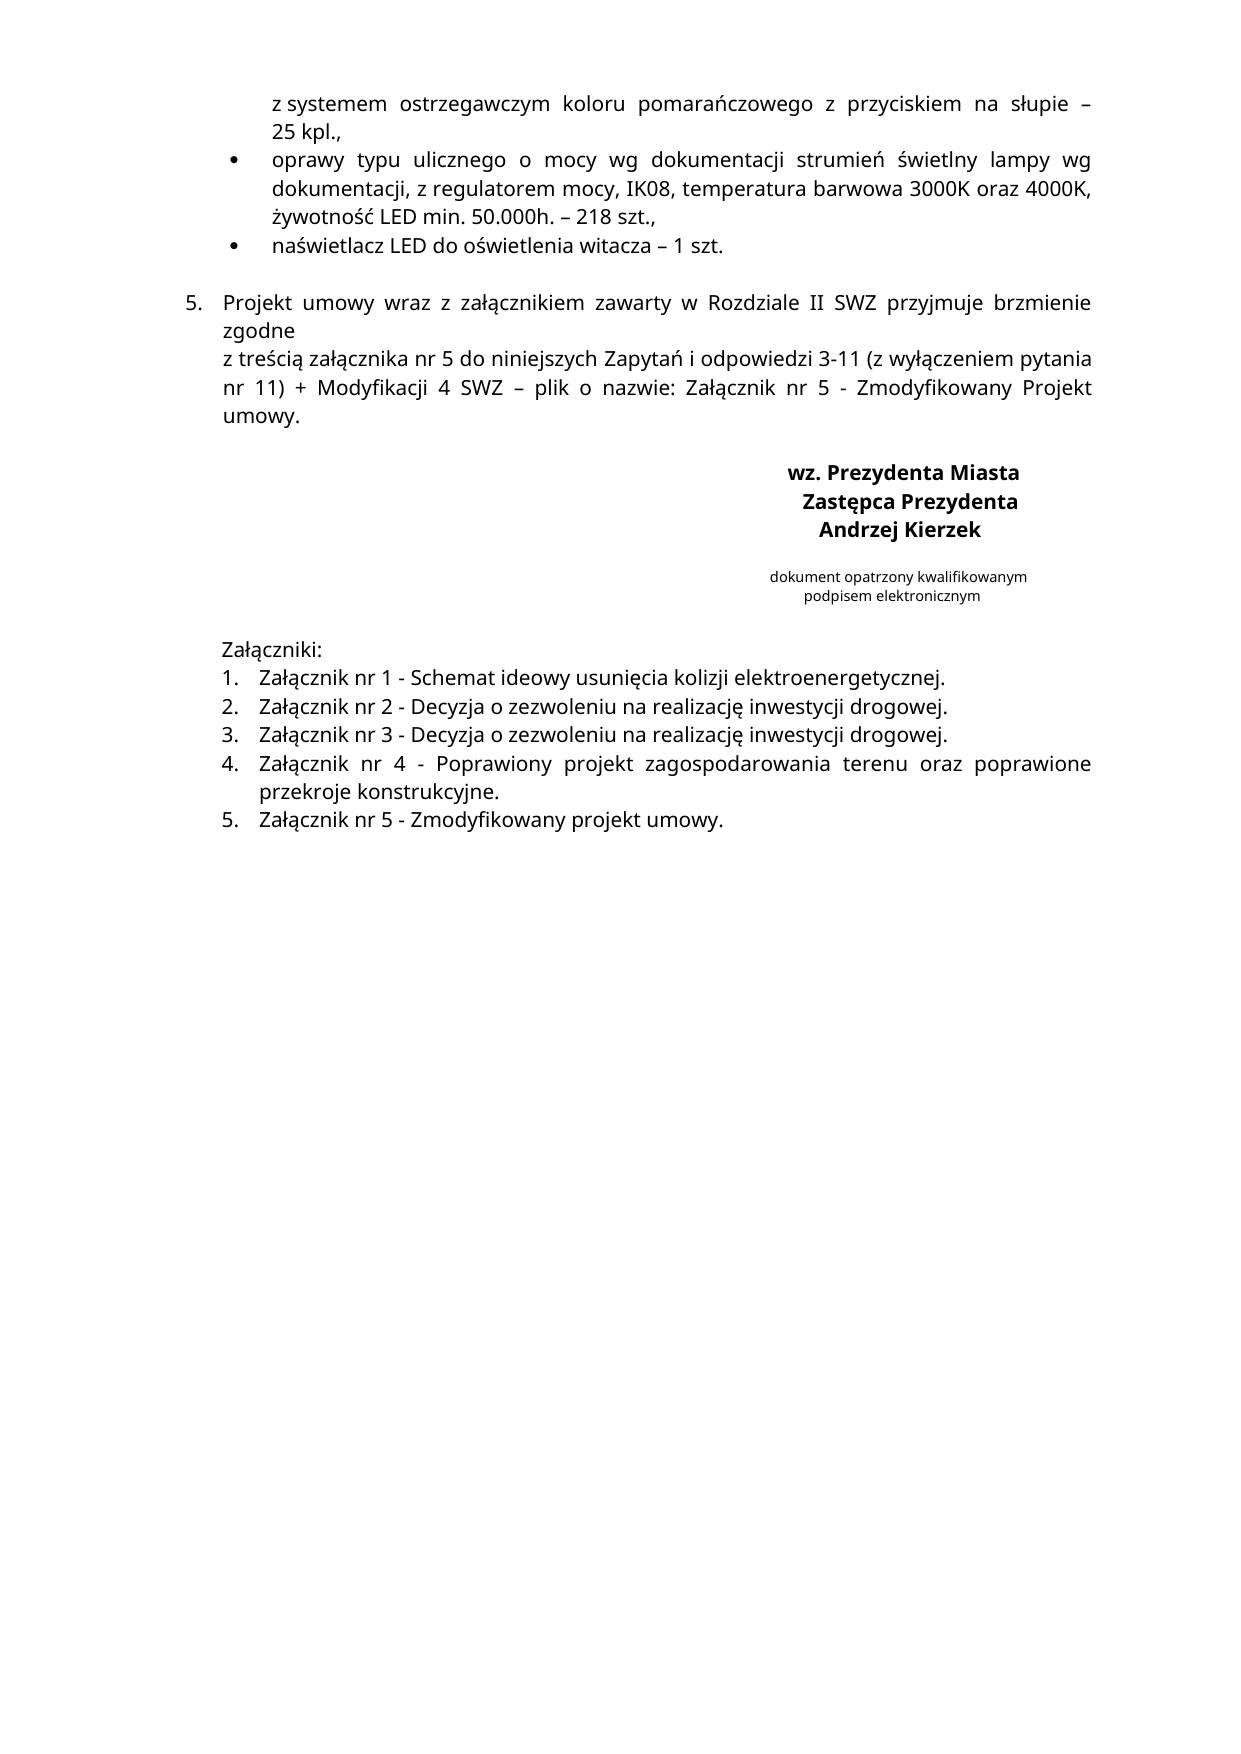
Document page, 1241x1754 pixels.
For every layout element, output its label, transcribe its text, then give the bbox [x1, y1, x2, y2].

text Andrzej Kierzek [738, 515, 1093, 544]
text dokument opatrzony kwalifikowanym [590, 566, 1093, 586]
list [230, 89, 1093, 146]
text podpisem elektronicznym [590, 586, 1093, 606]
list Projekt umowy wraz z załącznikiem zawarty w Rozdziale II SWZ przyjmuje brzmienie zgodne z treścią załącznika nr 5 do niniejszych Zapytań i odpowiedzi 3-11 (z wyłączeniem pytania nr 11) + Modyfikacji 4 SWZ – plik o nazwie: Załącznik nr 5 - Zmodyfikowany Projekt umowy. [185, 288, 1093, 430]
list Załącznik nr 3 - Decyzja o zezwoleniu na realizację inwestycji drogowej. [221, 720, 1093, 749]
list Załącznik nr 1 - Schemat ideowy usunięcia kolizji elektroenergetycznej. [221, 663, 1093, 692]
text Załączniki: [148, 635, 1093, 663]
list oprawy typu ulicznego o mocy wg dokumentacji strumień świetlny lampy wg dokumentacji, z regulatorem mocy, IK08, temperatura barwowa 3000K oraz 4000K, żywotność LED min. 50.000h. – 218 szt., [230, 146, 1093, 231]
text wz. Prezydenta Miasta [664, 458, 1093, 487]
list naświetlacz LED do oświetlenia witacza – 1 szt. [230, 231, 1093, 259]
list Załącznik nr 5 - Zmodyfikowany projekt umowy. [221, 806, 1093, 834]
list Załącznik nr 4 - Poprawiony projekt zagospodarowania terenu oraz poprawione przekroje konstrukcyjne. [221, 749, 1093, 806]
text Zastępca Prezydenta [738, 487, 1093, 515]
list Załącznik nr 2 - Decyzja o zezwoleniu na realizację inwestycji drogowej. [221, 692, 1093, 720]
